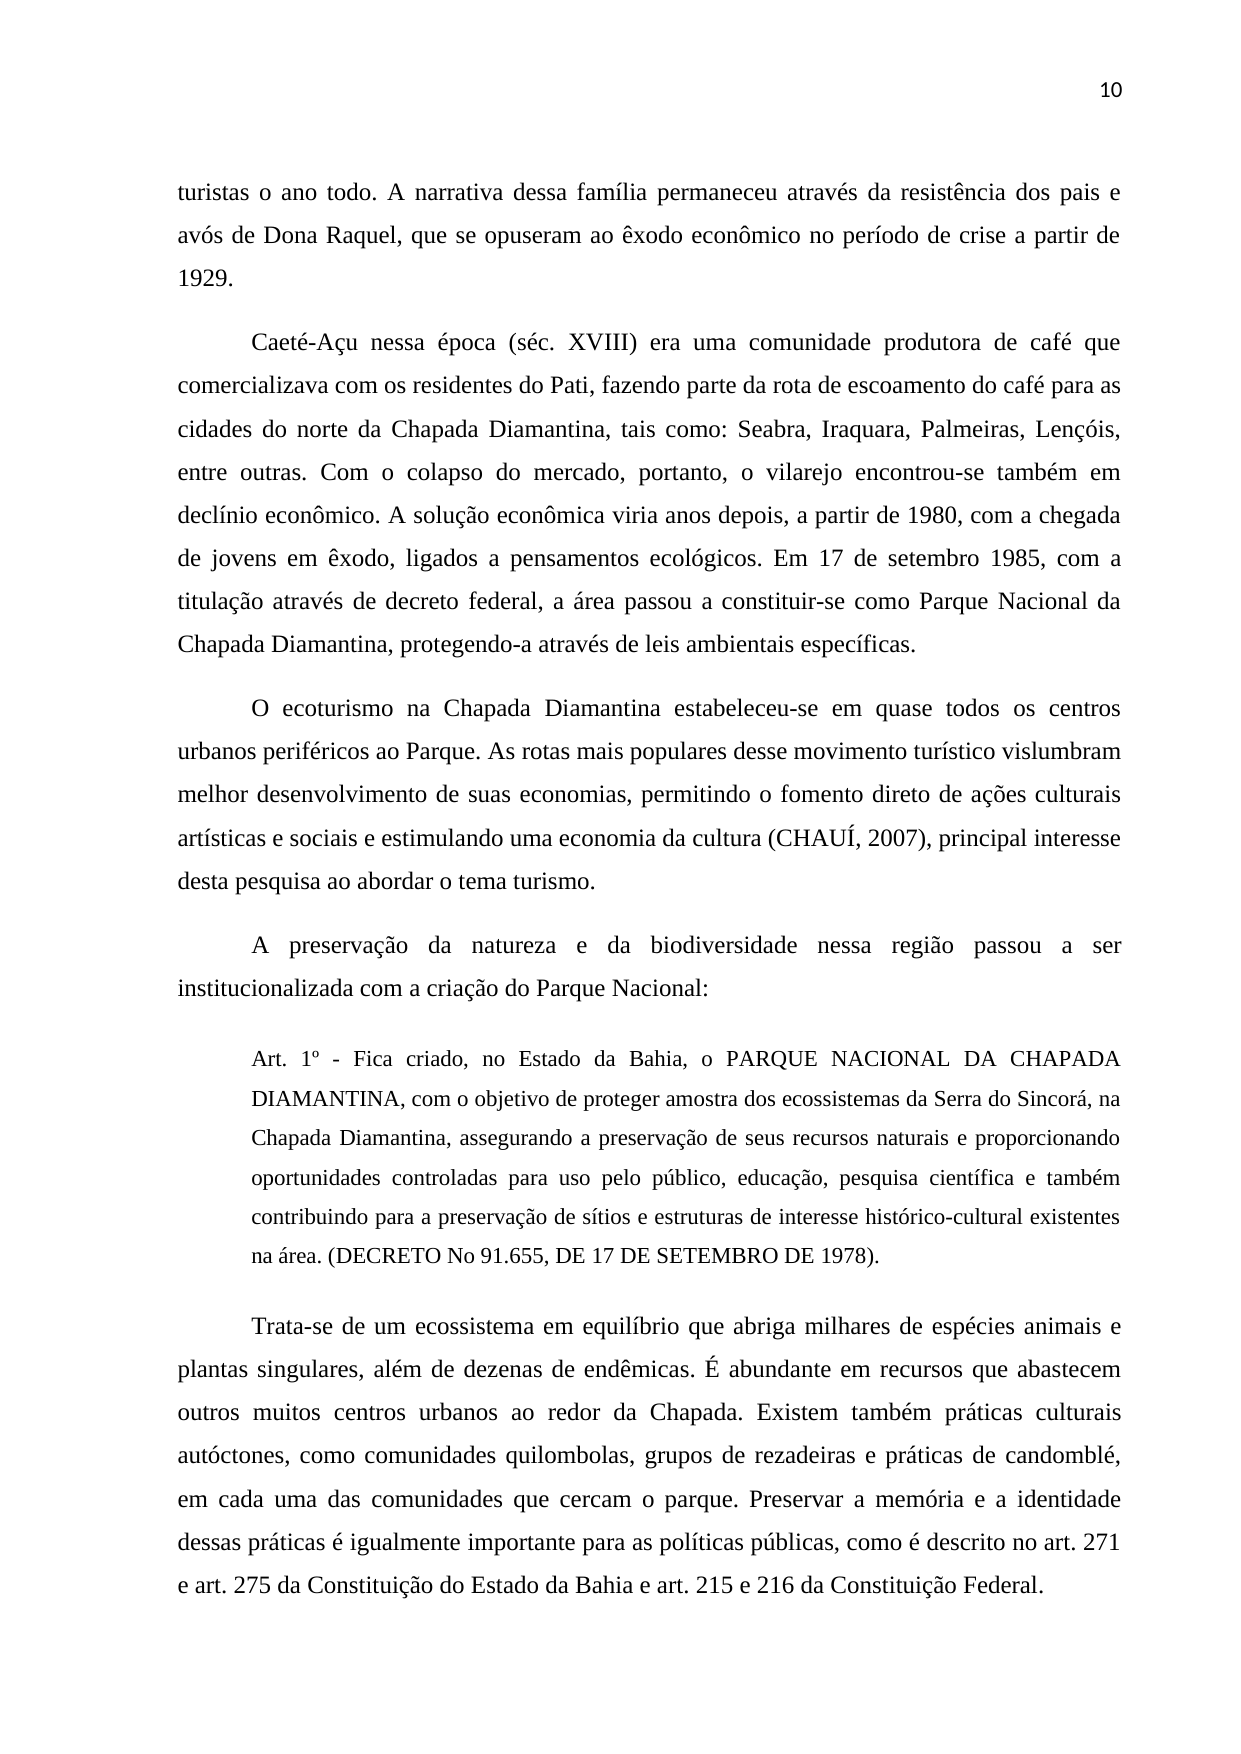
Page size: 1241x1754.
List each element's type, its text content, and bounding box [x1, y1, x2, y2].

text A preservação da natureza e da biodiversidade nessa região passou a ser institucionalizada com a criação do Parque Nacional: [177, 930, 1122, 1002]
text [177, 177, 1122, 292]
text Art. 1º - Fica criado, no Estado da Bahia, o PARQUE NACIONAL DA CHAPADA DIAMANTINA, com o objetivo de proteger amostra dos ecossistemas da Serra do Sincorá, na Chapada Diamantina, assegurando a preservação de seus recursos naturais e proporcionando oportunidades controladas para uso pelo público, educação, pesquisa científica e também contribuindo para a preservação de sítios e estruturas de interesse histórico-cultural existentes na área. (DECRETO No 91.655, DE 17 DE SETEMBRO DE 1978). [251, 1045, 1122, 1269]
text O ecoturismo na Chapada Diamantina estabeleceu-se em quase todos os centros urbanos periféricos ao Parque. As rotas mais populares desse movimento turístico vislumbram melhor desenvolvimento de suas economias, permitindo o fomento direto de ações culturais artísticas e sociais e estimulando uma economia da cultura (CHAUÍ, 2007), principal interesse desta pesquisa ao abordar o tema turismo. [177, 693, 1122, 894]
text Caeté-Açu nessa época (séc. XVIII) era uma comunidade produtora de café que comercializava com os residentes do Pati, fazendo parte da rota de escoamento do café para as cidades do norte da Chapada Diamantina, tais como: Seabra, Iraquara, Palmeiras, Lençóis, entre outras. Com o colapso do mercado, portanto, o vilarejo encontrou-se também em declínio econômico. A solução econômica viria anos depois, a partir de 1980, com a chegada de jovens em êxodo, ligados a pensamentos ecológicos. Em 17 de setembro 1985, com a titulação através de decreto federal, a área passou a constituir-se como Parque Nacional da Chapada Diamantina, protegendo-a através de leis ambientais específicas. [177, 327, 1122, 658]
text Trata-se de um ecossistema em equilíbrio que abriga milhares de espécies animais e plantas singulares, além de dezenas de endêmicas. É abundante em recursos que abastecem outros muitos centros urbanos ao redor da Chapada. Existem também práticas culturais autóctones, como comunidades quilombolas, grupos de rezadeiras e práticas de candomblé, em cada uma das comunidades que cercam o parque. Preservar a memória e a identidade dessas práticas é igualmente importante para as políticas públicas, como é descrito no art. 271 e art. 275 da Constituição do Estado da Bahia e art. 215 e 216 da Constituição Federal. [177, 1311, 1122, 1599]
